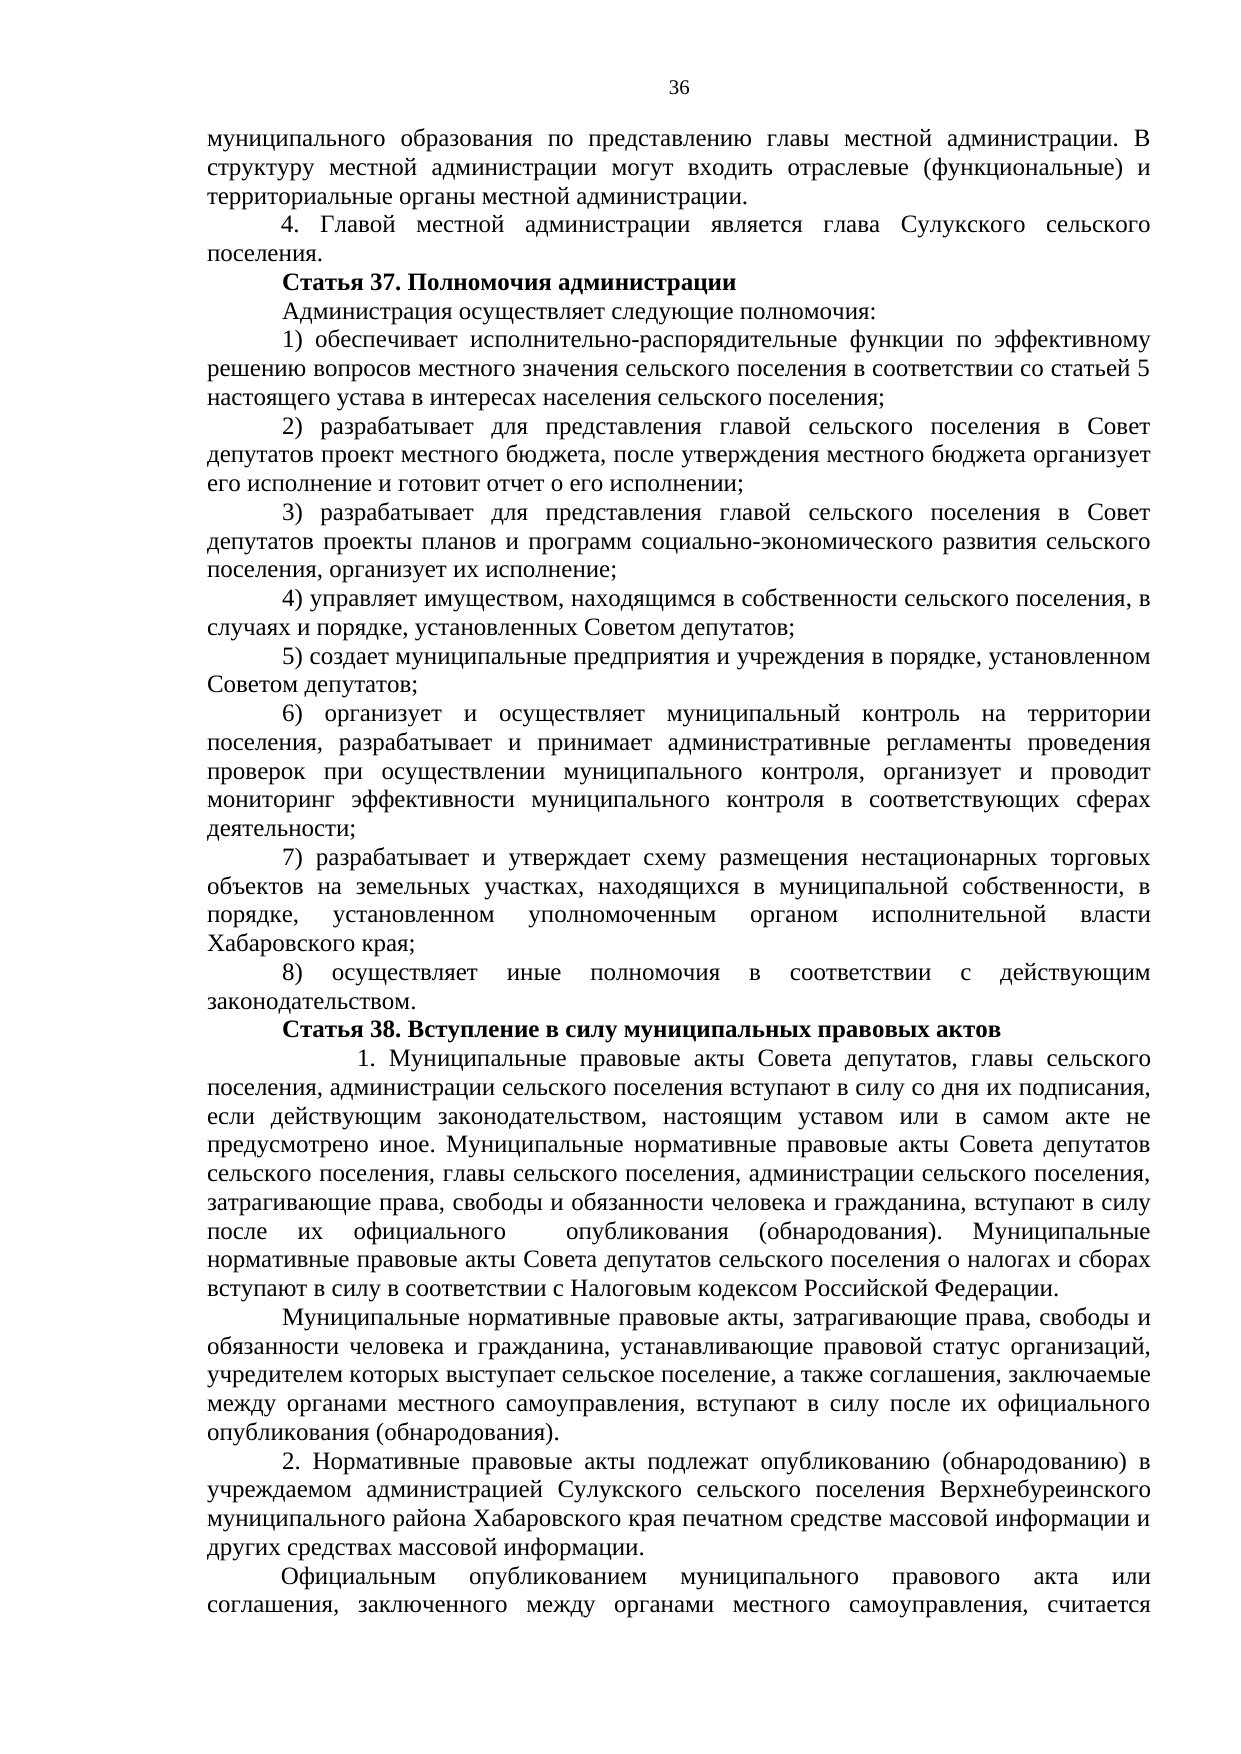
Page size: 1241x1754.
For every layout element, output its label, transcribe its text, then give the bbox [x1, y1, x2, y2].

text 2) разрабатывает для представления главой сельского поселения в Совет депутатов проект местного бюджета, после утверждения местного бюджета организует его исполнение и готовит отчет о его исполнении; [207, 411, 1151, 497]
text 6) организует и осуществляет муниципальный контроль на территории поселения, разрабатывает и принимает административные регламенты проведения проверок при осуществлении муниципального контроля, организует и проводит мониторинг эффективности муниципального контроля в соответствующих сферах деятельности; [207, 698, 1151, 842]
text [207, 123, 1151, 209]
text 1) обеспечивает исполнительно-распорядительные функции по эффективному решению вопросов местного значения сельского поселения в соответствии со статьей 5 настоящего устава в интересах населения сельского поселения; [207, 324, 1151, 411]
text 2. Нормативные правовые акты подлежат опубликованию (обнародованию) в учреждаемом администрацией Сулукского сельского поселения Верхнебуреинского муниципального района Хабаровского края печатном средстве массовой информации и других средствах массовой информации. [207, 1446, 1151, 1561]
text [207, 1561, 1151, 1618]
text 1. Муниципальные правовые акты Совета депутатов, главы сельского поселения, администрации сельского поселения вступают в силу со дня их подписания, если действующим законодательством, настоящим уставом или в самом акте не предусмотрено иное. Муниципальные нормативные правовые акты Совета депутатов сельского поселения, главы сельского поселения, администрации сельского поселения, затрагивающие права, свободы и обязанности человека и гражданина, вступают в силу после их официального опубликования (обнародования). Муниципальные нормативные правовые акты Совета депутатов сельского поселения о налогах и сборах вступают в силу в соответствии с Налоговым кодексом Российской Федерации. [207, 1043, 1151, 1302]
text 4. Главой местной администрации является глава Сулукского сельского поселения. [207, 209, 1151, 267]
text 5) создает муниципальные предприятия и учреждения в порядке, установленном Советом депутатов; [207, 641, 1151, 698]
text 7) разрабатывает и утверждает схему размещения нестационарных торговых объектов на земельных участках, находящихся в муниципальной собственности, в порядке, установленном уполномоченным органом исполнительной власти Хабаровского края; [207, 842, 1151, 957]
text Статья 37. Полномочия администрации [207, 267, 1151, 296]
text Муниципальные нормативные правовые акты, затрагивающие права, свободы и обязанности человека и гражданина, устанавливающие правовой статус организаций, учредителем которых выступает сельское поселение, а также соглашения, заключаемые между органами местного самоуправления, вступают в силу после их официального опубликования (обнародования). [207, 1302, 1151, 1446]
text 8) осуществляет иные полномочия в соответствии с действующим законодательством. [207, 957, 1151, 1014]
text Статья 38. Вступление в силу муниципальных правовых актов [207, 1014, 1151, 1043]
text 4) управляет имуществом, находящимся в собственности сельского поселения, в случаях и порядке, установленных Советом депутатов; [207, 583, 1151, 641]
text Администрация осуществляет следующие полномочия: [207, 296, 1151, 324]
text 3) разрабатывает для представления главой сельского поселения в Совет депутатов проекты планов и программ социально-экономического развития сельского поселения, организует их исполнение; [207, 497, 1151, 583]
